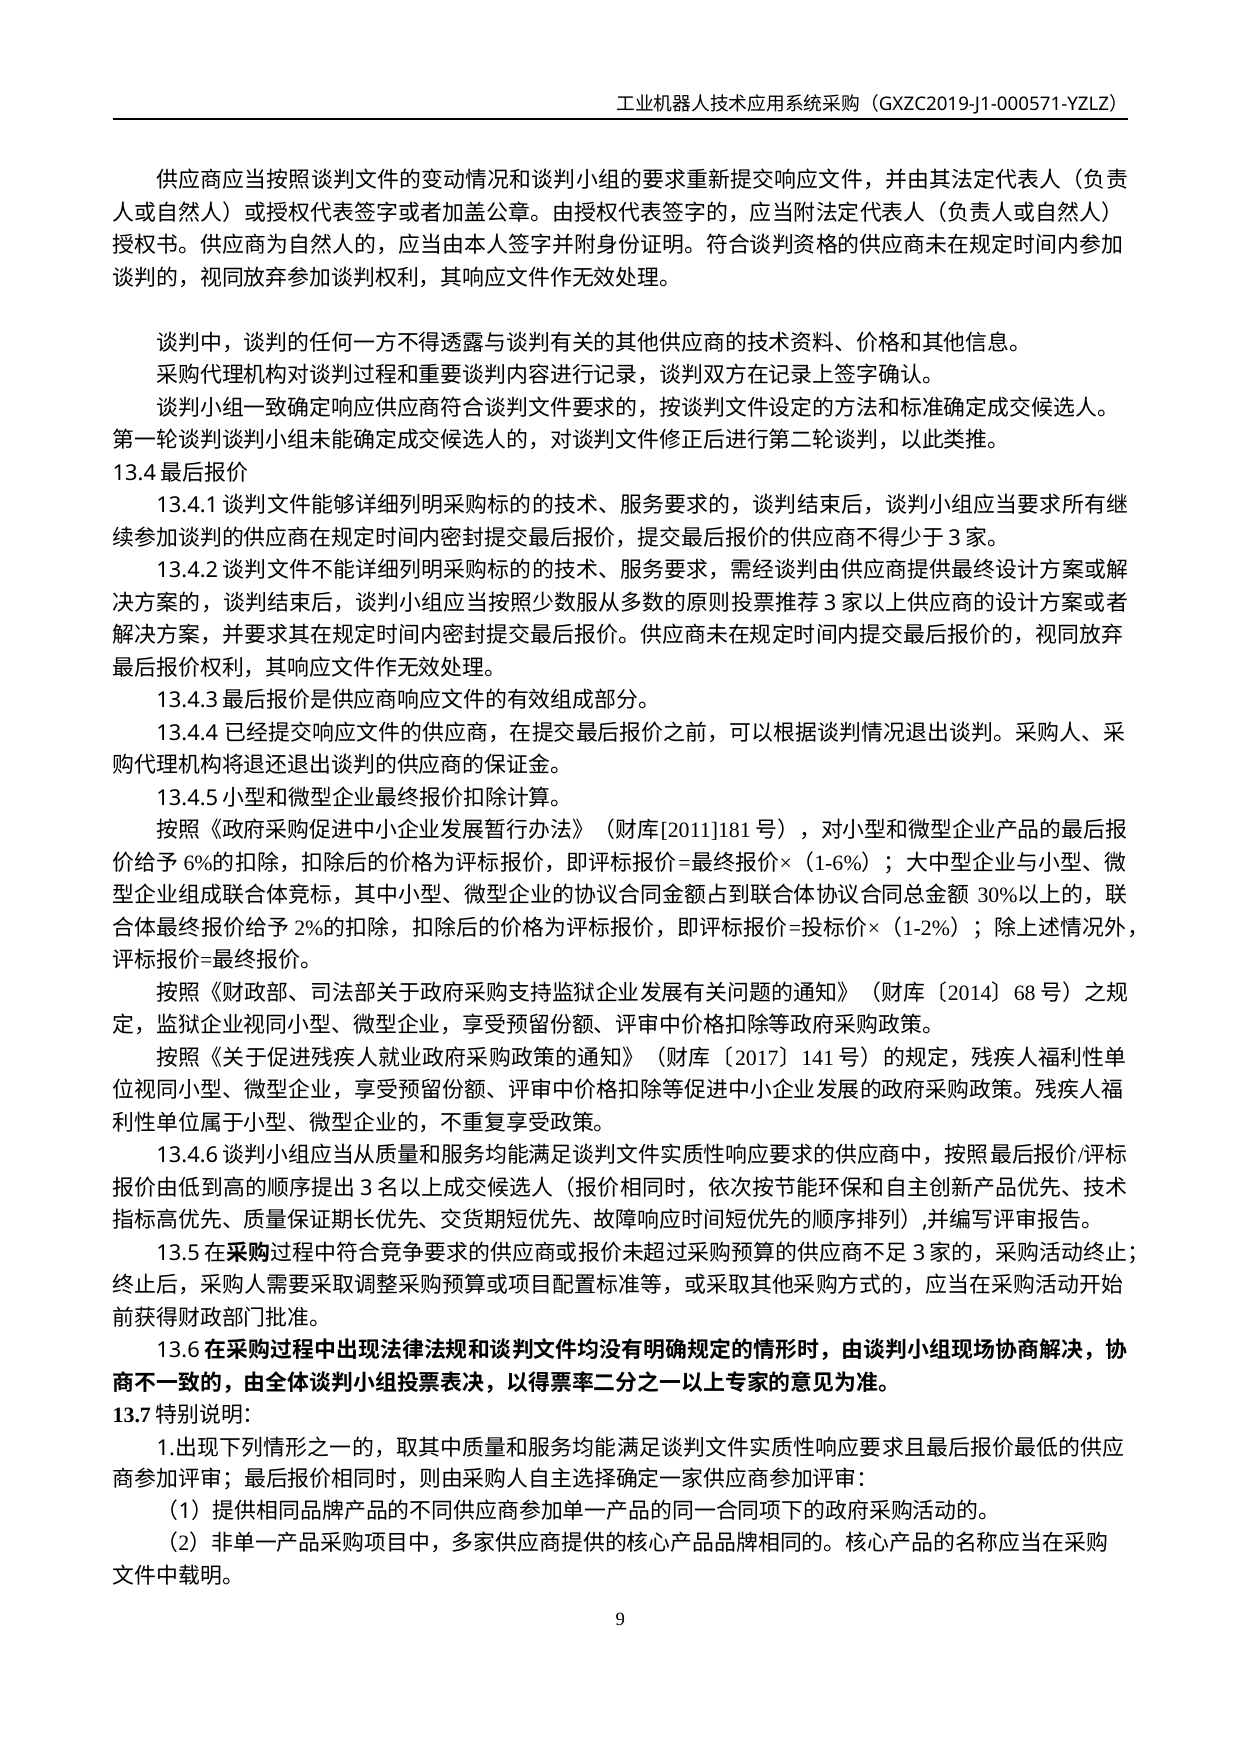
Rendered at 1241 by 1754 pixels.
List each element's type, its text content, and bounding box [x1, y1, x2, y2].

text 按照《关于促进残疾人就业政府采购政策的通知》（财库〔2017〕141号）的规定，残疾人福利性单位视同小型、微型企业，享受预留份额、评审中价格扣除等促进中小企业发展的政府采购政策。残疾人福利性单位属于小型、微型企业的，不重复享受政策。 [112, 1039, 1128, 1137]
text 13.4最后报价 [112, 454, 1128, 487]
text （2）非单一产品采购项目中，多家供应商提供的核心产品品牌相同的。核心产品的名称应当在采购文件中载明。 [112, 1525, 1128, 1590]
text 1.出现下列情形之一的，取其中质量和服务均能满足谈判文件实质性响应要求且最后报价最低的供应商参加评审；最后报价相同时，则由采购人自主选择确定一家供应商参加评审： [113, 1429, 1128, 1493]
text 按照《财政部、司法部关于政府采购支持监狱企业发展有关问题的通知》（财库〔2014〕68号）之规定，监狱企业视同小型、微型企业，享受预留份额、评审中价格扣除等政府采购政策。 [112, 974, 1128, 1039]
text 13.5在采购过程中符合竞争要求的供应商或报价未超过采购预算的供应商不足3家的，采购活动终止；终止后，采购人需要采取调整采购预算或项目配置标准等，或采取其他采购方式的，应当在采购活动开始前获得财政部门批准。 [112, 1234, 1128, 1332]
text 谈判小组一致确定响应供应商符合谈判文件要求的，按谈判文件设定的方法和标准确定成交候选人。第一轮谈判谈判小组未能确定成交候选人的，对谈判文件修正后进行第二轮谈判，以此类推。 [112, 389, 1128, 454]
text 采购代理机构对谈判过程和重要谈判内容进行记录，谈判双方在记录上签字确认。 [112, 357, 1128, 389]
text 13.4.4 已经提交响应文件的供应商，在提交最后报价之前，可以根据谈判情况退出谈判。采购人、采购代理机构将退还退出谈判的供应商的保证金。 [112, 714, 1128, 779]
text 13.4.2谈判文件不能详细列明采购标的的技术、服务要求，需经谈判由供应商提供最终设计方案或解决方案的，谈判结束后，谈判小组应当按照少数服从多数的原则投票推荐3家以上供应商的设计方案或者解决方案，并要求其在规定时间内密封提交最后报价。供应商未在规定时间内提交最后报价的，视同放弃最后报价权利，其响应文件作无效处理。 [112, 552, 1128, 682]
text 13.4.1谈判文件能够详细列明采购标的的技术、服务要求的，谈判结束后，谈判小组应当要求所有继续参加谈判的供应商在规定时间内密封提交最后报价，提交最后报价的供应商不得少于3家。 [112, 487, 1128, 552]
text （1）提供相同品牌产品的不同供应商参加单一产品的同一合同项下的政府采购活动的。 [113, 1493, 1128, 1525]
text 谈判中，谈判的任何一方不得透露与谈判有关的其他供应商的技术资料、价格和其他信息。 [112, 324, 1128, 357]
text 供应商应当按照谈判文件的变动情况和谈判小组的要求重新提交响应文件，并由其法定代表人（负责人或自然人）或授权代表签字或者加盖公章。由授权代表签字的，应当附法定代表人（负责人或自然人）授权书。供应商为自然人的，应当由本人签字并附身份证明。符合谈判资格的供应商未在规定时间内参加谈判的，视同放弃参加谈判权利，其响应文件作无效处理。 [112, 162, 1128, 292]
text 13.4.5小型和微型企业最终报价扣除计算。 [112, 779, 1128, 812]
text 13.7特别说明： [112, 1397, 1128, 1429]
text 13.6在采购过程中出现法律法规和谈判文件均没有明确规定的情形时，由谈判小组现场协商解决，协商不一致的，由全体谈判小组投票表决，以得票率二分之一以上专家的意见为准。 [112, 1332, 1128, 1397]
text 按照《政府采购促进中小企业发展暂行办法》（财库[2011]181号），对小型和微型企业产品的最后报价给予6%的扣除，扣除后的价格为评标报价，即评标报价=最终报价×（1-6%）；大中型企业与小型、微型企业组成联合体竞标，其中小型、微型企业的协议合同金额占到联合体协议合同总金额30%以上的，联合体最终报价给予2%的扣除，扣除后的价格为评标报价，即评标报价=投标价×（1-2%）；除上述情况外，评标报价=最终报价。 [112, 812, 1128, 974]
text 13.4.3最后报价是供应商响应文件的有效组成部分。 [112, 682, 1128, 714]
text 13.4.6谈判小组应当从质量和服务均能满足谈判文件实质性响应要求的供应商中，按照最后报价/评标报价由低到高的顺序提出3名以上成交候选人（报价相同时，依次按节能环保和自主创新产品优先、技术指标高优先、质量保证期长优先、交货期短优先、故障响应时间短优先的顺序排列）,并编写评审报告。 [112, 1137, 1128, 1234]
